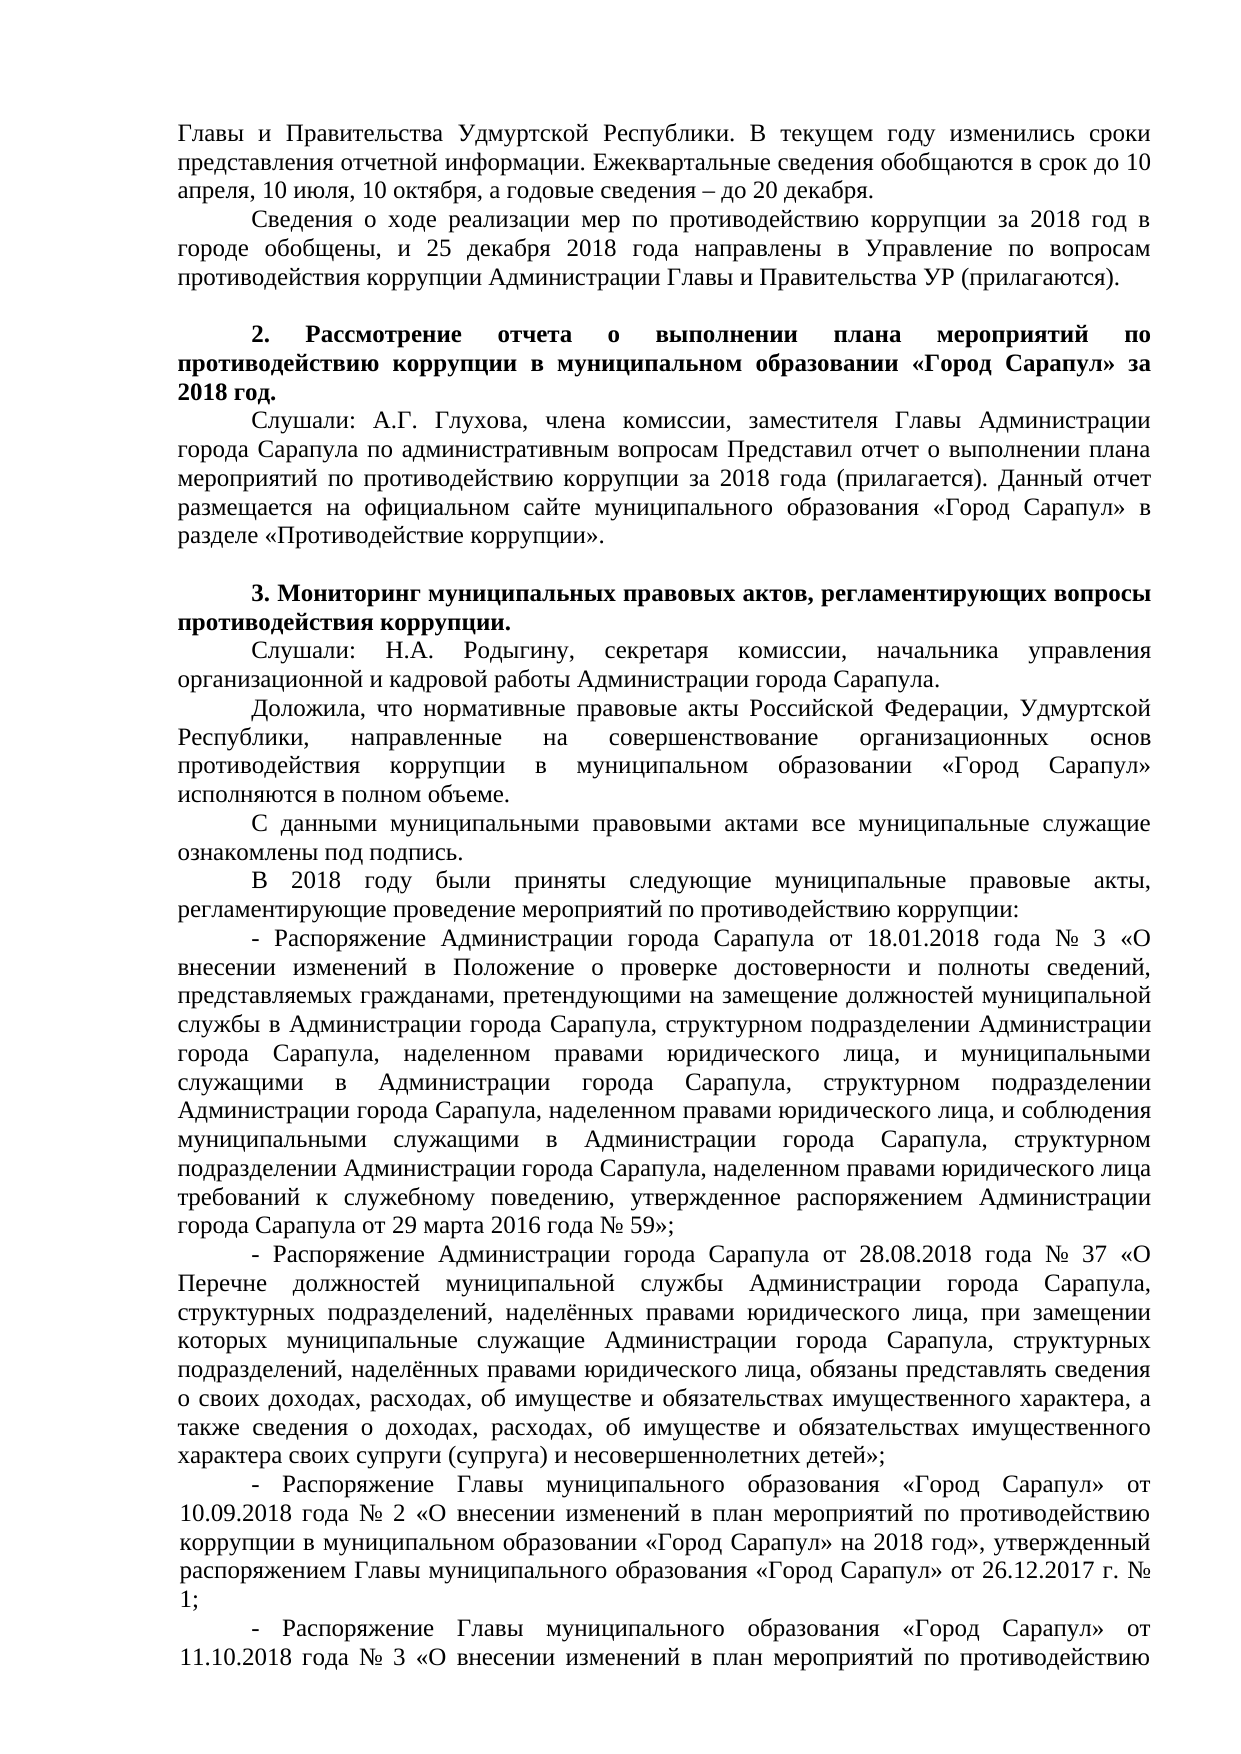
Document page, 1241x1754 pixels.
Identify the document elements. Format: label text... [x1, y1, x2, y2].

text Доложила, что нормативные правовые акты Российской Федерации, Удмуртской Республики, направленные на совершенствование организационных основ противодействия коррупции в муниципальном образовании «Город Сарапул» исполняются в полном объеме. [177, 693, 1152, 808]
list С данными муниципальными правовыми актами все муниципальные служащие ознакомлены под подпись. [177, 808, 1152, 866]
text Слушали: Н.А. Родыгину, секретаря комиссии, начальника управления организационной и кадровой работы Администрации города Сарапула. [177, 636, 1152, 693]
text - Распоряжение Администрации города Сарапула от 18.01.2018 года № 3 «О внесении изменений в Положение о проверке достоверности и полноты сведений, представляемых гражданами, претендующими на замещение должностей муниципальной службы в Администрации города Сарапула, структурном подразделении Администрации города Сарапула, наделенном правами юридического лица, и муниципальными служащими в Администрации города Сарапула, структурном подразделении Администрации города Сарапула, наделенном правами юридического лица, и соблюдения муниципальными служащими в Администрации города Сарапула, структурном подразделении Администрации города Сарапула, наделенном правами юридического лица требований к служебному поведению, утвержденное распоряжением Администрации города Сарапула от 29 марта 2016 года № 59»; [177, 923, 1152, 1239]
text - Распоряжение Главы муниципального образования «Город Сарапул» от 10.09.2018 года № 2 «О внесении изменений в план мероприятий по противодействию коррупции в муниципальном образовании «Город Сарапул» на 2018 год», утвержденный распоряжением Главы муниципального образования «Город Сарапул» от 26.12.2017 г. № 1; [179, 1469, 1152, 1613]
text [177, 118, 1152, 204]
text Слушали: А.Г. Глухова, члена комиссии, заместителя Главы Администрации города Сарапула по административным вопросам Представил отчет о выполнении плана мероприятий по противодействию коррупции за 2018 года (прилагается). Данный отчет размещается на официальном сайте муниципального образования «Город Сарапул» в разделе «Противодействие коррупции». [177, 406, 1152, 549]
text Сведения о ходе реализации мер по противодействию коррупции за 2018 год в городе обобщены, и 25 декабря 2018 года направлены в Управление по вопросам противодействия коррупции Администрации Главы и Правительства УР (прилагаются). [177, 204, 1152, 291]
text - Распоряжение Администрации города Сарапула от 28.08.2018 года № 37 «О Перечне должностей муниципальной службы Администрации города Сарапула, структурных подразделений, наделённых правами юридического лица, при замещении которых муниципальные служащие Администрации города Сарапула, структурных подразделений, наделённых правами юридического лица, обязаны представлять сведения о своих доходах, расходах, об имуществе и обязательствах имущественного характера, а также сведения о доходах, расходах, об имуществе и обязательствах имущественного характера своих супруги (супруга) и несовершеннолетних детей»; [177, 1239, 1152, 1469]
text В 2018 году были приняты следующие муниципальные правовые акты, регламентирующие проведение мероприятий по противодействию коррупции: [177, 866, 1152, 923]
text 3. Мониторинг муниципальных правовых актов, регламентирующих вопросы противодействия коррупции. [177, 578, 1152, 636]
text 2. Рассмотрение отчета о выполнении плана мероприятий по противодействию коррупции в муниципальном образовании «Город Сарапул» за 2018 год. [177, 319, 1152, 406]
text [179, 1613, 1152, 1671]
